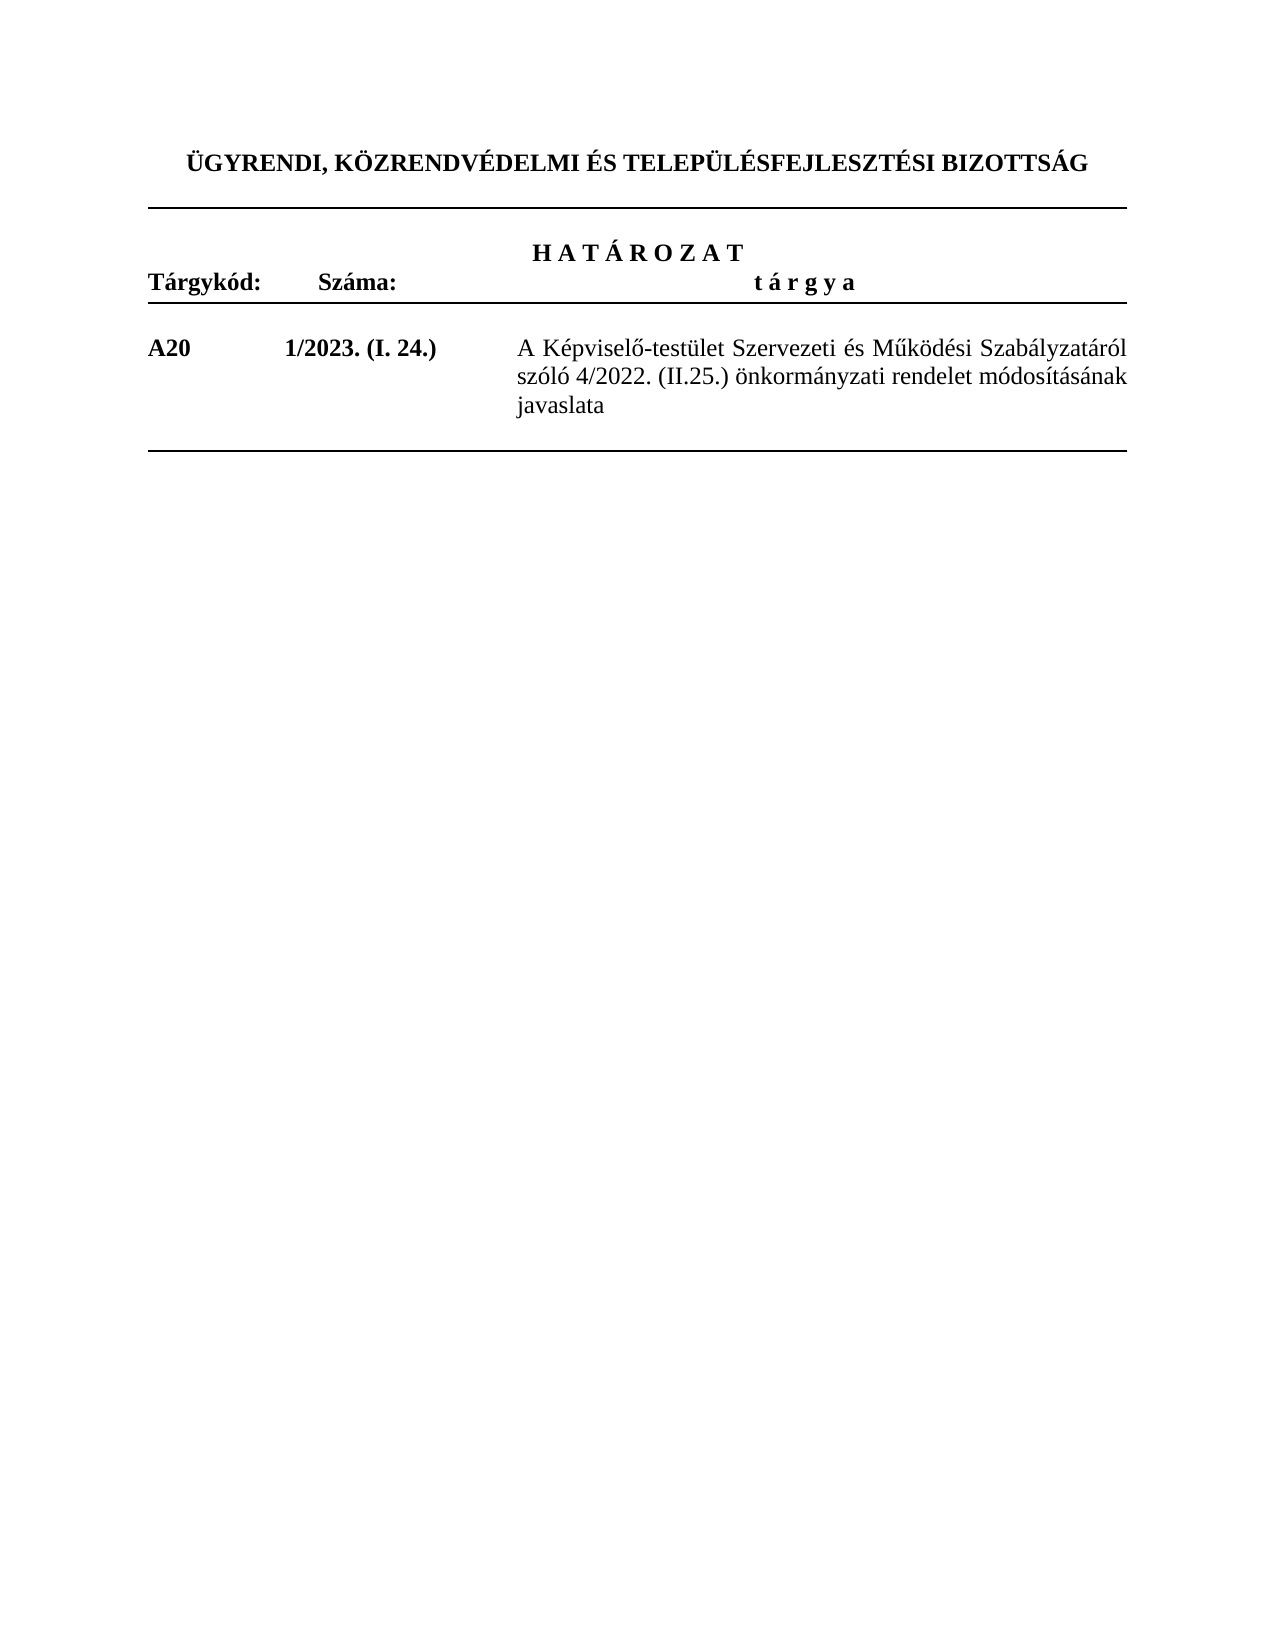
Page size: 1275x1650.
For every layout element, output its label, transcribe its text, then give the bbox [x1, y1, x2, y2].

subtitle ÜGYRENDI, KÖZRENDVÉDELMI ÉS TELEPÜLÉSFEJLESZTÉSI BIZOTTSÁG [148, 148, 1127, 176]
text A20 1/2023. (I. 24.) A Képviselő-testület Szervezeti és Működési Szabályzatáról szóló 4/2022. (II.25.) önkormányzati rendelet módosításának javaslata [148, 333, 1127, 419]
text Tárgykód: Száma: t á r g y a [148, 267, 1127, 302]
subtitle H A T Á R O Z A T [148, 238, 1127, 267]
